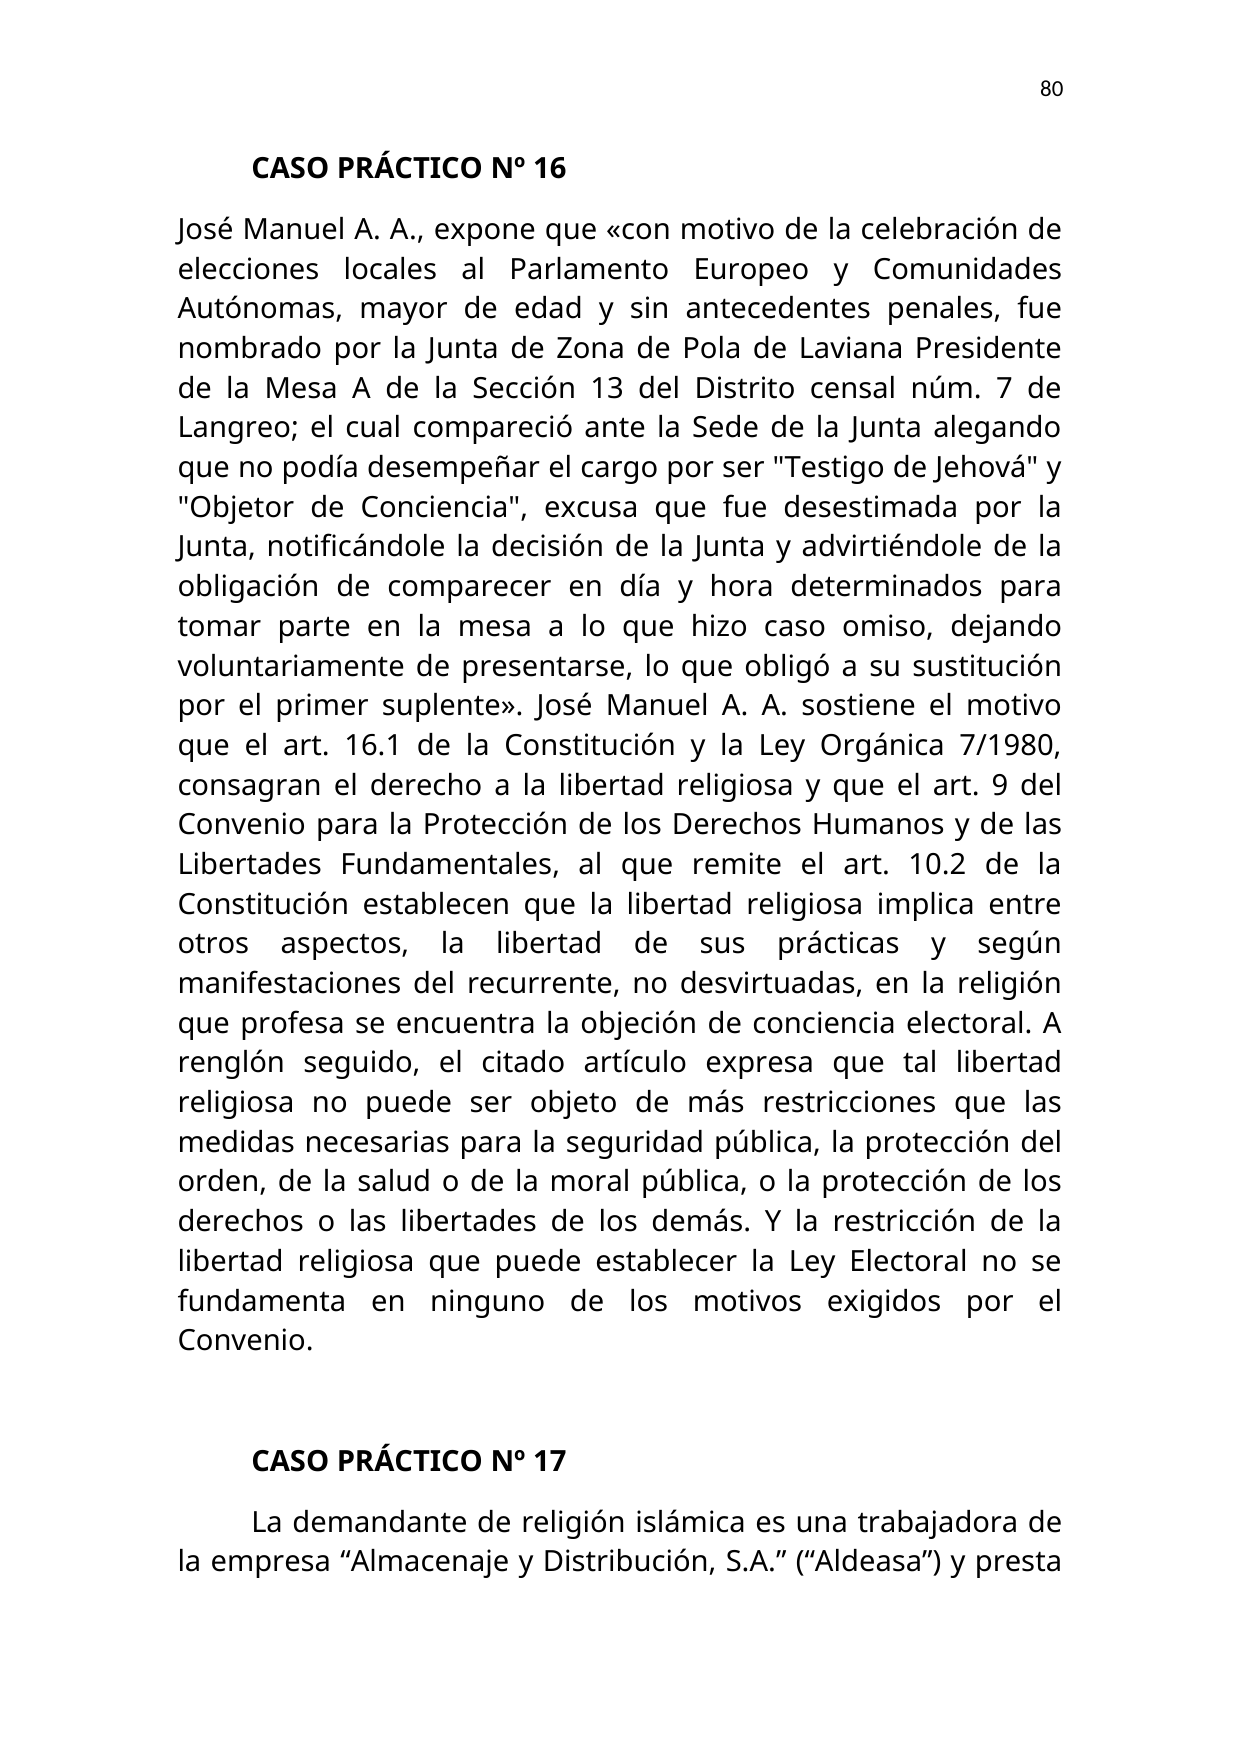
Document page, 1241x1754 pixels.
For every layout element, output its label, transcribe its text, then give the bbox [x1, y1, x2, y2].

text CASO PRÁCTICO Nº 17 [177, 1441, 1063, 1480]
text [177, 1501, 1063, 1580]
text CASO PRÁCTICO Nº 16 [177, 148, 1063, 187]
text José Manuel A. A., expone que «con motivo de la celebración de elecciones locales al Parlamento Europeo y Comunidades Autónomas, mayor de edad y sin antecedentes penales, fue nombrado por la Junta de Zona de Pola de Laviana Presidente de la Mesa A de la Sección 13 del Distrito censal núm. 7 de Langreo; el cual compareció ante la Sede de la Junta alegando que no podía desempeñar el cargo por ser "Testigo de Jehová" y "Objetor de Conciencia", excusa que fue desestimada por la Junta, notificándole la decisión de la Junta y advirtiéndole de la obligación de comparecer en día y hora determinados para tomar parte en la mesa a lo que hizo caso omiso, dejando voluntariamente de presentarse, lo que obligó a su sustitución por el primer suplente». José Manuel A. A. sostiene el motivo que el art. 16.1 de la Constitución y la Ley Orgánica 7/1980, consagran el derecho a la libertad religiosa y que el art. 9 del Convenio para la Protección de los Derechos Humanos y de las Libertades Fundamentales, al que remite el art. 10.2 de la Constitución establecen que la libertad religiosa implica entre otros aspectos, la libertad de sus prácticas y según manifestaciones del recurrente, no desvirtuadas, en la religión que profesa se encuentra la objeción de conciencia electoral. A renglón seguido, el citado artículo expresa que tal libertad religiosa no puede ser objeto de más restricciones que las medidas necesarias para la seguridad pública, la protección del orden, de la salud o de la moral pública, o la protección de los derechos o las libertades de los demás. Y la restricción de la libertad religiosa que puede establecer la Ley Electoral no se fundamenta en ninguno de los motivos exigidos por el Convenio. [177, 208, 1063, 1359]
